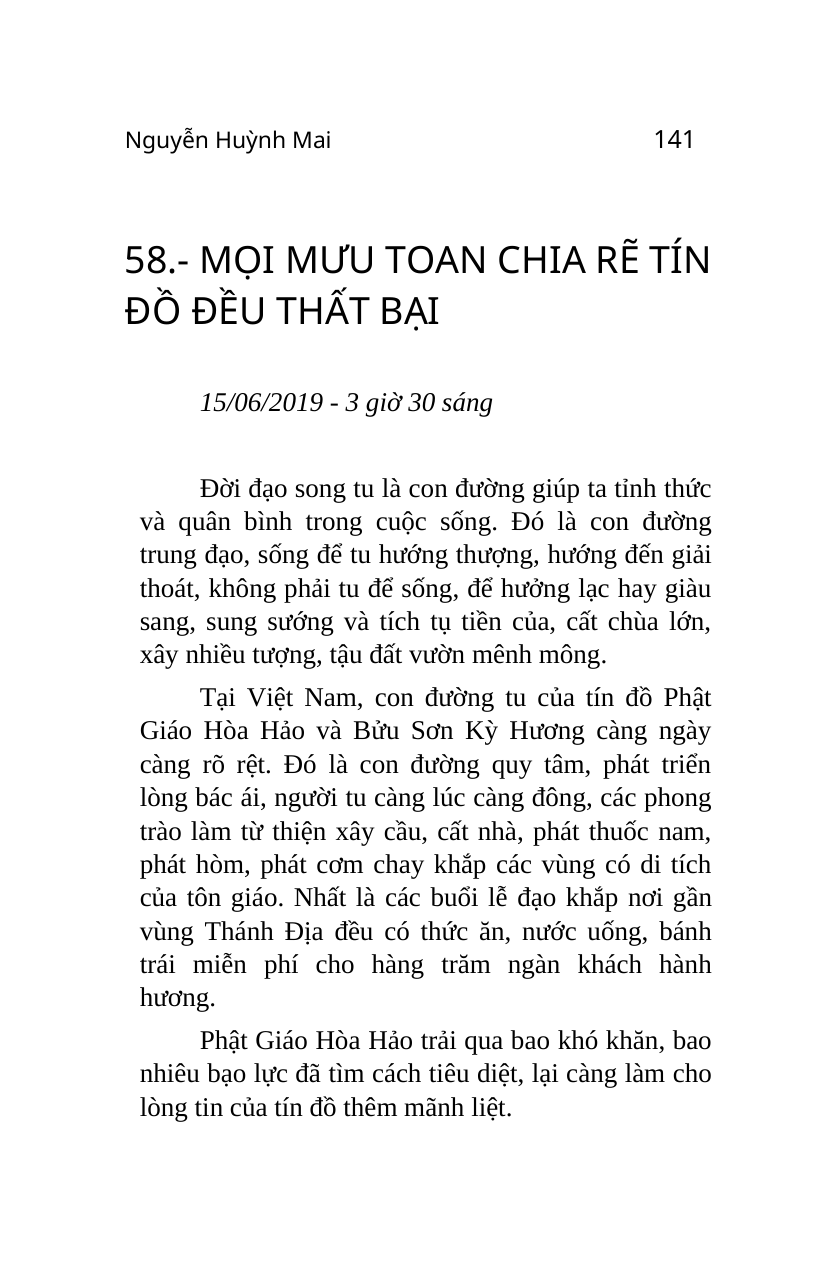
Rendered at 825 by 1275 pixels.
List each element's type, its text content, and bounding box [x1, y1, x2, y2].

text Tại Việt Nam, con đường tu của tín đồ Phật Giáo Hòa Hảo và Bửu Sơn Kỳ Hương càng ngày càng rõ rệt. Đó là con đường quy tâm, phát triển lòng bác ái, người tu càng lúc càng đông, các phong trào làm từ thiện xây cầu, cất nhà, phát thuốc nam, phát hòm, phát cơm chay khắp các vùng có di tích của tôn giáo. Nhất là các buổi lễ đạo khắp nơi gần vùng Thánh Địa đều có thức ăn, nước uống, bánh trái miễn phí cho hàng trăm ngàn khách hành hương. [139, 680, 712, 1013]
text Phật Giáo Hòa Hảo trải qua bao khó khăn, bao nhiêu bạo lực đã tìm cách tiêu diệt, lại càng làm cho lòng tin của tín đồ thêm mãnh liệt. [139, 1023, 712, 1123]
text Đời đạo song tu là con đường giúp ta tỉnh thức và quân bình trong cuộc sống. Đó là con đường trung đạo, sống để tu hướng thượng, hướng đến giải thoát, không phải tu để sống, để hưởng lạc hay giàu sang, sung sướng và tích tụ tiền của, cất chùa lớn, xây nhiều tượng, tậu đất vườn mênh mông. [139, 471, 712, 671]
text 15/06/2019 - 3 giờ 30 sáng [139, 385, 712, 418]
subtitle 58.- MỌI MƯU TOAN CHIA RẼ TÍN ĐỒ ĐỀU THẤT BẠI [124, 233, 712, 335]
